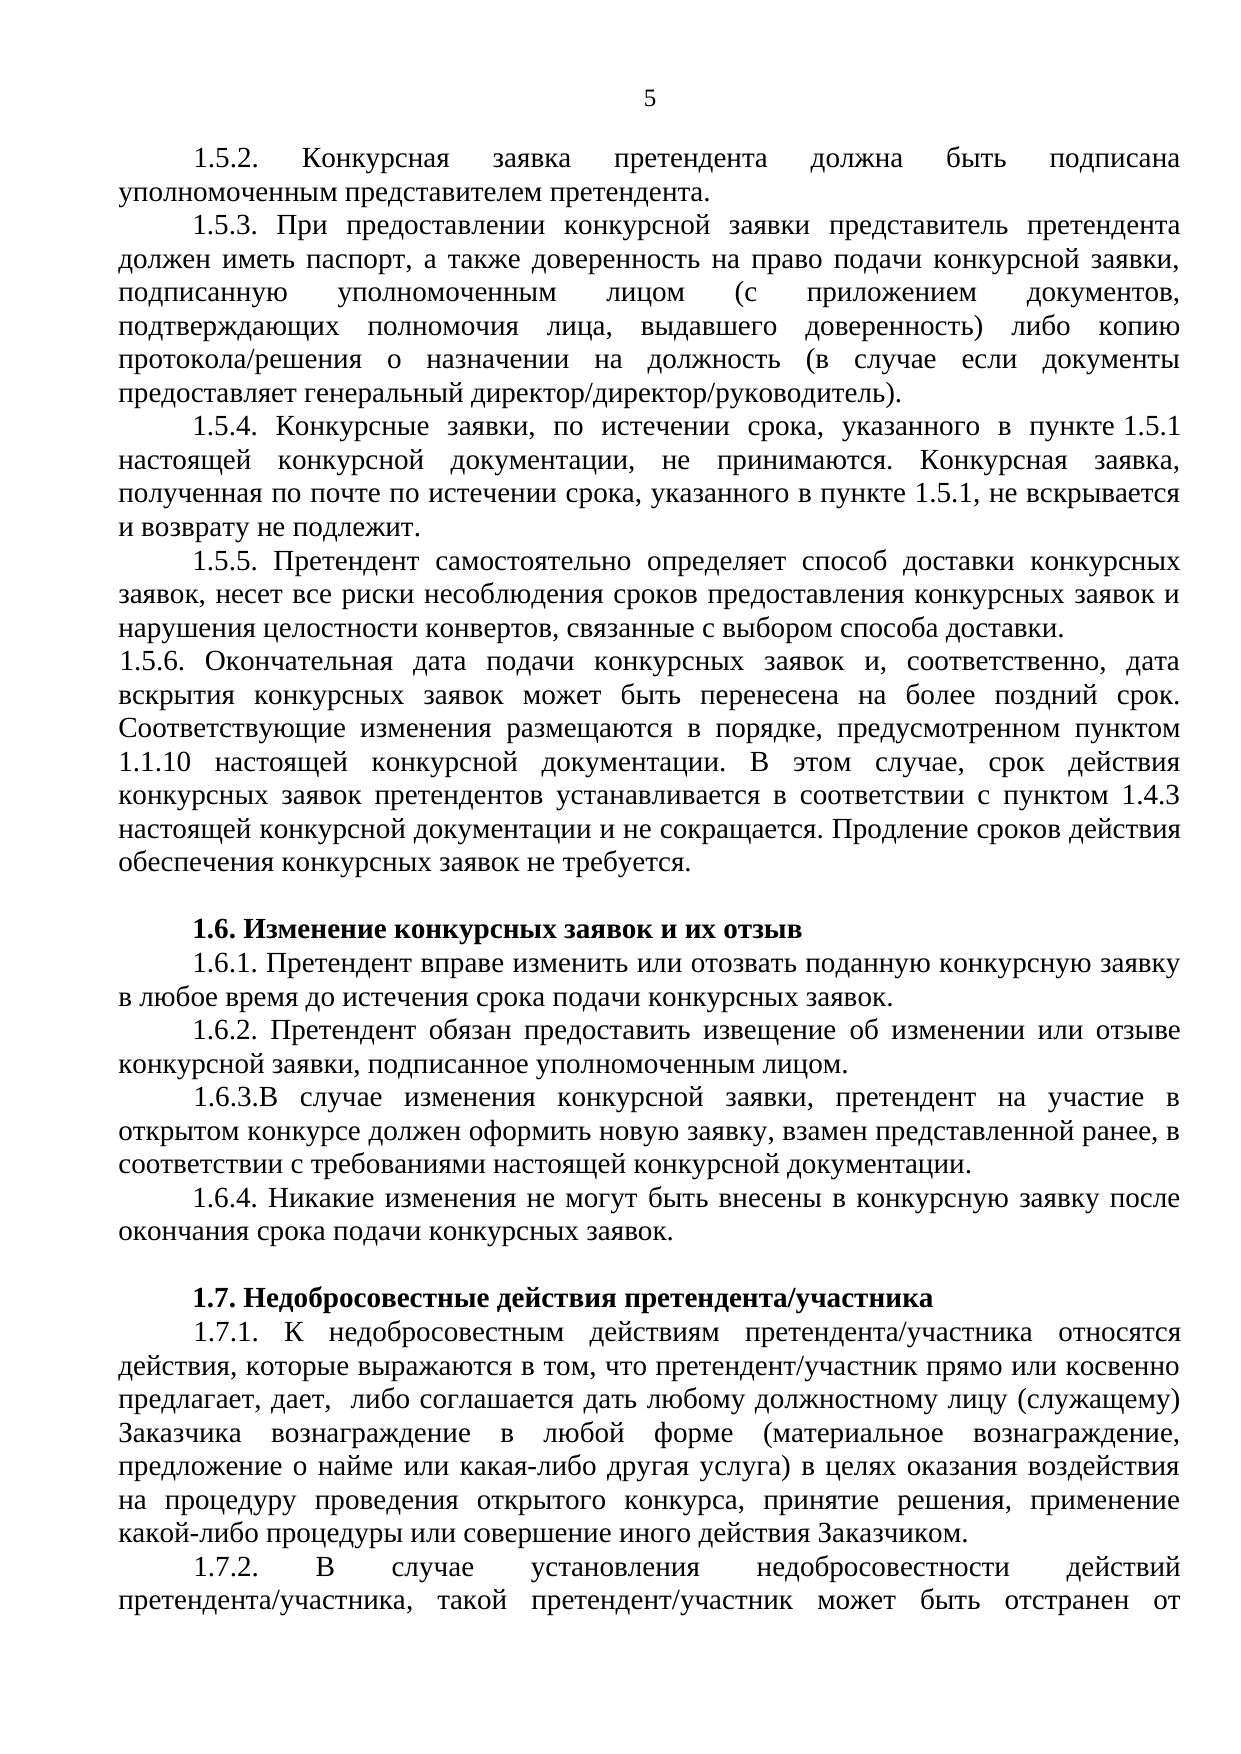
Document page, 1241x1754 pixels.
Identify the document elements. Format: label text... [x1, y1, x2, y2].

text 1.7.1. К недобросовестным действиям претендента/участника относятся действия, которые выражаются в том, что претендент/участник прямо или косвенно предлагает, дает, либо соглашается дать любому должностному лицу (служащему) Заказчика вознаграждение в любой форме (материальное вознаграждение, предложение о найме или какая-либо другая услуга) в целях оказания воздействия на процедуру проведения открытого конкурса, принятие решения, применение какой-либо процедуры или совершение иного действия Заказчиком. [118, 1314, 1181, 1549]
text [118, 1549, 1181, 1616]
text 1.5.4. Конкурсные заявки, по истечении срока, указанного в пункте 1.5.1 настоящей конкурсной документации, не принимаются. Конкурсная заявка, полученная по почте по истечении срока, указанного в пункте 1.5.1, не вскрывается и возврату не подлежит. [118, 408, 1181, 543]
text 1.6.3.В случае изменения конкурсной заявки, претендент на участие в открытом конкурсе должен оформить новую заявку, взамен представленной ранее, в соответствии с требованиями настоящей конкурсной документации. [118, 1079, 1181, 1180]
text 1.5.3. При предоставлении конкурсной заявки представитель претендента должен иметь паспорт, а также доверенность на право подачи конкурсной заявки, подписанную уполномоченным лицом (с приложением документов, подтверждающих полномочия лица, выдавшего доверенность) либо копию протокола/решения о назначении на должность (в случае если документы предоставляет генеральный директор/директор/руководитель). [118, 207, 1181, 408]
text 1.5.5. Претендент самостоятельно определяет способ доставки конкурсных заявок, несет все риски несоблюдения сроков предоставления конкурсных заявок и нарушения целостности конвертов, связанные с выбором способа доставки. [118, 543, 1181, 643]
text 1.5.6. Окончательная дата подачи конкурсных заявок и, соответственно, дата вскрытия конкурсных заявок может быть перенесена на более поздний срок. Соответствующие изменения размещаются в порядке, предусмотренном пунктом 1.1.10 настоящей конкурсной документации. В этом случае, срок действия конкурсных заявок претендентов устанавливается в соответствии с пунктом 1.4.3 настоящей конкурсной документации и не сокращается. Продление сроков действия обеспечения конкурсных заявок не требуется. [118, 643, 1181, 878]
text 1.6.4. Никакие изменения не могут быть внесены в конкурсную заявку после окончания срока подачи конкурсных заявок. [118, 1180, 1181, 1247]
subtitle 1.6. Изменение конкурсных заявок и их отзыв [118, 912, 1181, 945]
text 1.6.2. Претендент обязан предоставить извещение об изменении или отзыве конкурсной заявки, подписанное уполномоченным лицом. [118, 1012, 1181, 1079]
subtitle 1.7. Недобросовестные действия претендента/участника [192, 1281, 1181, 1314]
text 1.5.2. Конкурсная заявка претендента должна быть подписана уполномоченным представителем претендента. [118, 140, 1181, 207]
text 1.6.1. Претендент вправе изменить или отозвать поданную конкурсную заявку в любое время до истечения срока подачи конкурсных заявок. [118, 945, 1181, 1012]
